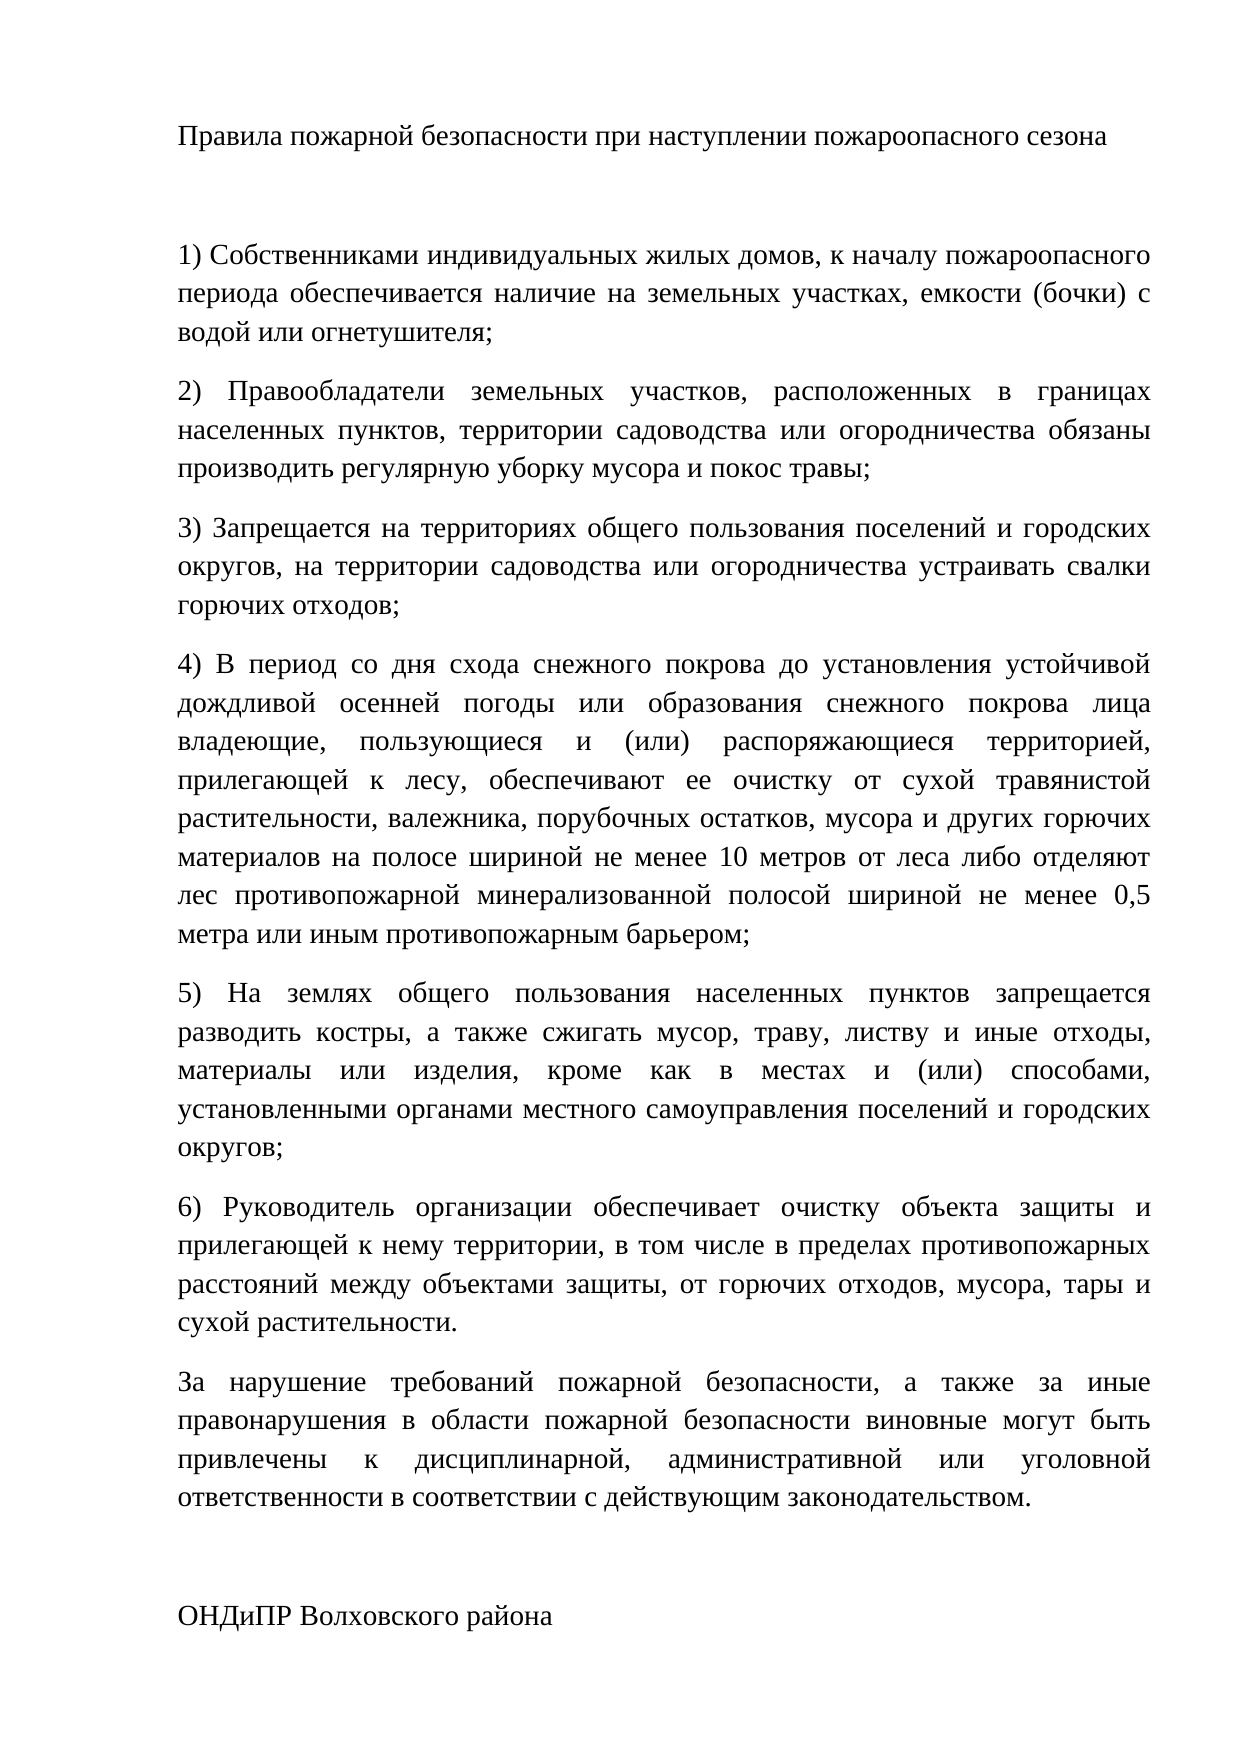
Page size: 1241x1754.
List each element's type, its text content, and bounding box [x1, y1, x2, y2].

text 6) Руководитель организации обеспечивает очистку объекта защиты и прилегающей к нему территории, в том числе в пределах противопожарных расстояний между объектами защиты, от горючих отходов, мусора, тары и сухой растительности. [177, 1189, 1152, 1338]
text Правила пожарной безопасности при наступлении пожароопасного сезона [177, 118, 1152, 152]
text За нарушение требований пожарной безопасности, а также за иные правонарушения в области пожарной безопасности виновные могут быть привлечены к дисциплинарной, административной или уголовной ответственности в соответствии с действующим законодательством. [177, 1364, 1152, 1513]
text 2) Правообладатели земельных участков, расположенных в границах населенных пунктов, территории садоводства или огородничества обязаны производить регулярную уборку мусора и покос травы; [177, 373, 1152, 484]
text 1) Собственниками индивидуальных жилых домов, к началу пожароопасного периода обеспечивается наличие на земельных участках, емкости (бочки) с водой или огнетушителя; [177, 237, 1152, 347]
text ОНДиПР Волховского района [177, 1598, 1152, 1632]
text 5) На землях общего пользования населенных пунктов запрещается разводить костры, а также сжигать мусор, траву, листву и иные отходы, материалы или изделия, кроме как в местах и (или) способами, установленными органами местного самоуправления поселений и городских округов; [177, 975, 1152, 1163]
text 3) Запрещается на территориях общего пользования поселений и городских округов, на территории садоводства или огородничества устраивать свалки горючих отходов; [177, 510, 1152, 620]
text 4) В период со дня схода снежного покрова до установления устойчивой дождливой осенней погоды или образования снежного покрова лица владеющие, пользующиеся и (или) распоряжающиеся территорией, прилегающей к лесу, обеспечивают ее очистку от сухой травянистой растительности, валежника, порубочных остатков, мусора и других горючих материалов на полосе шириной не менее 10 метров от леса либо отделяют лес противопожарной минерализованной полосой шириной не менее 0,5 метра или иным противопожарным барьером; [177, 646, 1152, 949]
